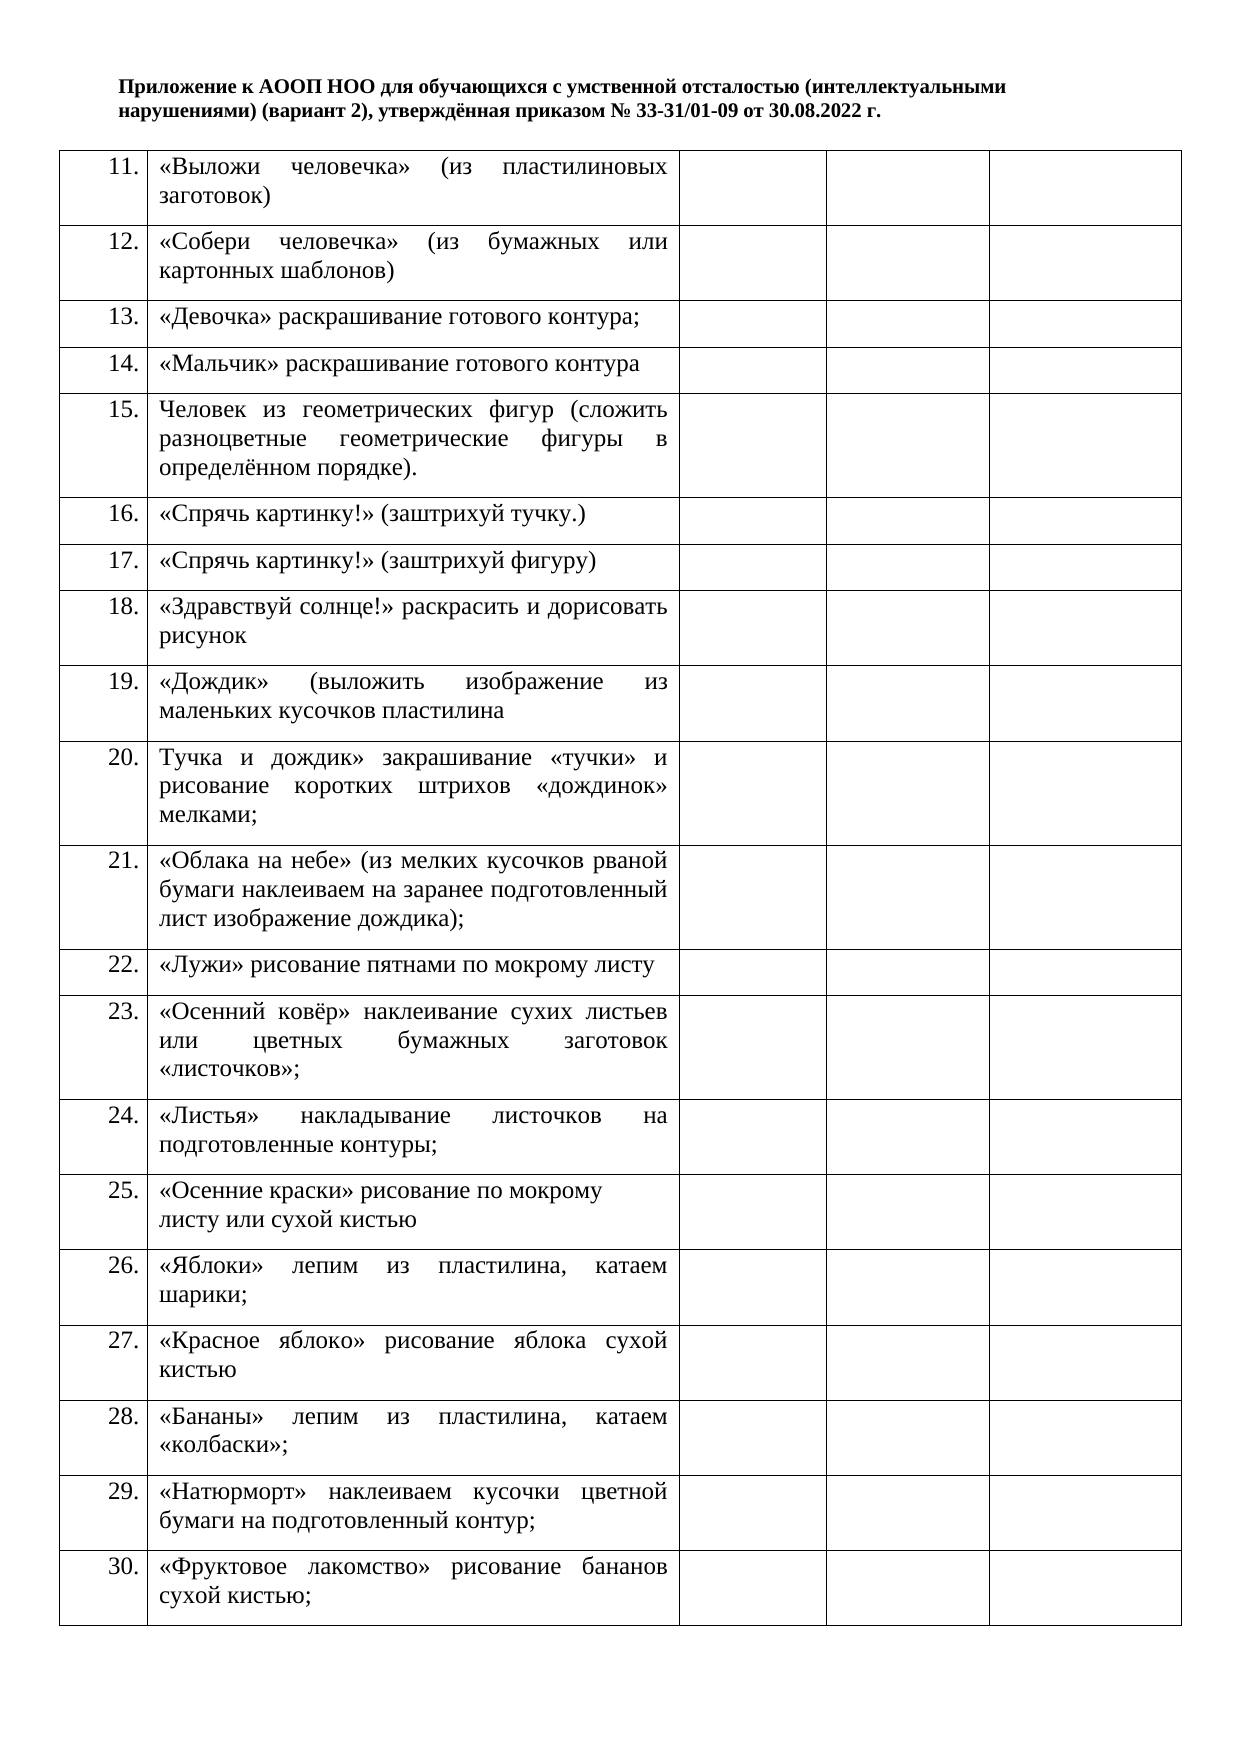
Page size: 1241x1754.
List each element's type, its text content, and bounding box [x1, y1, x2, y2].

table_cell [680, 996, 826, 1099]
table_cell [990, 498, 1181, 544]
table_cell [680, 591, 826, 665]
table_cell «Красное яблоко» рисование яблока сухой кистью [148, 1326, 679, 1400]
table_cell [990, 666, 1181, 741]
table_cell [680, 394, 826, 497]
table_cell [827, 394, 989, 497]
table_cell «Листья» накладывание листочков на подготовленные контуры; [148, 1100, 679, 1174]
table_cell [990, 301, 1181, 347]
table_cell [827, 226, 989, 300]
table_cell [680, 301, 826, 347]
table_cell [990, 1175, 1181, 1249]
table_cell [60, 666, 147, 741]
table_cell [60, 846, 147, 948]
table_cell «Бананы» лепим из пластилина, катаем «колбаски»; [148, 1401, 679, 1475]
table_cell [680, 1100, 826, 1174]
table_cell [827, 1401, 989, 1475]
table_cell [990, 846, 1181, 948]
table_cell [680, 1326, 826, 1400]
table_cell [990, 151, 1181, 225]
table_cell «Осенний ковёр» наклеивание сухих листьев или цветных бумажных заготовок «листочков»; [148, 996, 679, 1099]
table_cell [60, 1326, 147, 1400]
table_cell [827, 950, 989, 995]
table_cell [680, 545, 826, 590]
table_cell [827, 742, 989, 844]
table_cell «Осенние краски» рисование по мокрому листу или сухой кистью [148, 1175, 679, 1249]
table_cell [827, 498, 989, 544]
table_cell [60, 348, 147, 393]
table_cell [60, 591, 147, 665]
table_cell [680, 666, 826, 741]
table_cell [827, 1326, 989, 1400]
table_cell [60, 950, 147, 995]
table_cell [60, 1100, 147, 1174]
table_cell [60, 151, 147, 225]
table_cell «Спрячь картинку!» (заштрихуй фигуру) [148, 545, 679, 590]
table_cell [990, 226, 1181, 300]
table_cell [680, 1250, 826, 1324]
table_cell [680, 950, 826, 995]
table_cell [60, 1551, 147, 1625]
table_cell [680, 348, 826, 393]
table_cell [827, 591, 989, 665]
table_cell [60, 996, 147, 1099]
table_cell [680, 1401, 826, 1475]
table_cell [827, 151, 989, 225]
table_cell Человек из геометрических фигур (сложить разноцветные геометрические фигуры в определённом порядке). [148, 394, 679, 497]
table_cell [827, 1476, 989, 1550]
table_cell [990, 996, 1181, 1099]
table_cell «Собери человечка» (из бумажных или картонных шаблонов) [148, 226, 679, 300]
table_cell «Выложи человечка» (из пластилиновых заготовок) [148, 151, 679, 225]
table_cell [990, 591, 1181, 665]
table_cell [60, 498, 147, 544]
table_cell [827, 1250, 989, 1324]
table_cell «Натюрморт» наклеиваем кусочки цветной бумаги на подготовленный контур; [148, 1476, 679, 1550]
table_cell [990, 1100, 1181, 1174]
table_cell [827, 996, 989, 1099]
table_cell [827, 348, 989, 393]
table_cell [60, 1401, 147, 1475]
table_cell Тучка и дождик» закрашивание «тучки» и рисование коротких штрихов «дождинок» мелками; [148, 742, 679, 844]
table_cell [680, 498, 826, 544]
table_cell [990, 1476, 1181, 1550]
table_cell [827, 545, 989, 590]
table_cell [827, 666, 989, 741]
table_cell «Яблоки» лепим из пластилина, катаем шарики; [148, 1250, 679, 1324]
table_cell [60, 394, 147, 497]
table_cell «Дождик» (выложить изображение из маленьких кусочков пластилина [148, 666, 679, 741]
table_cell «Девочка» раскрашивание готового контура; [148, 301, 679, 347]
table_cell [60, 1250, 147, 1324]
table_cell [680, 1476, 826, 1550]
table_cell [60, 301, 147, 347]
table_cell [827, 846, 989, 948]
table_cell [990, 950, 1181, 995]
table_cell [990, 1551, 1181, 1625]
table_cell [827, 1175, 989, 1249]
table_cell [990, 394, 1181, 497]
table_cell «Лужи» рисование пятнами по мокрому листу [148, 950, 679, 995]
table_cell [680, 151, 826, 225]
table_cell [827, 301, 989, 347]
table_cell «Мальчик» раскрашивание готового контура [148, 348, 679, 393]
table_cell [990, 348, 1181, 393]
table_cell «Здравствуй солнце!» раскрасить и дорисовать рисунок [148, 591, 679, 665]
table_cell [990, 545, 1181, 590]
table_cell [827, 1100, 989, 1174]
table_cell [990, 1401, 1181, 1475]
table_cell «Фруктовое лакомство» рисование бананов сухой кистью; [148, 1551, 679, 1625]
table_cell [680, 742, 826, 844]
table_cell [60, 1476, 147, 1550]
table_cell [990, 1326, 1181, 1400]
table_cell «Спрячь картинку!» (заштрихуй тучку.) [148, 498, 679, 544]
table_cell [60, 545, 147, 590]
table_cell [680, 226, 826, 300]
table_cell [60, 742, 147, 844]
table_cell «Облака на небе» (из мелких кусочков рваной бумаги наклеиваем на заранее подготовленный лист изображение дождика); [148, 846, 679, 948]
table_cell [827, 1551, 989, 1625]
table_cell [60, 226, 147, 300]
table_cell [680, 1551, 826, 1625]
table_cell [990, 1250, 1181, 1324]
table_cell [990, 742, 1181, 844]
table_cell [680, 1175, 826, 1249]
table_cell [60, 1175, 147, 1249]
table_cell [680, 846, 826, 948]
